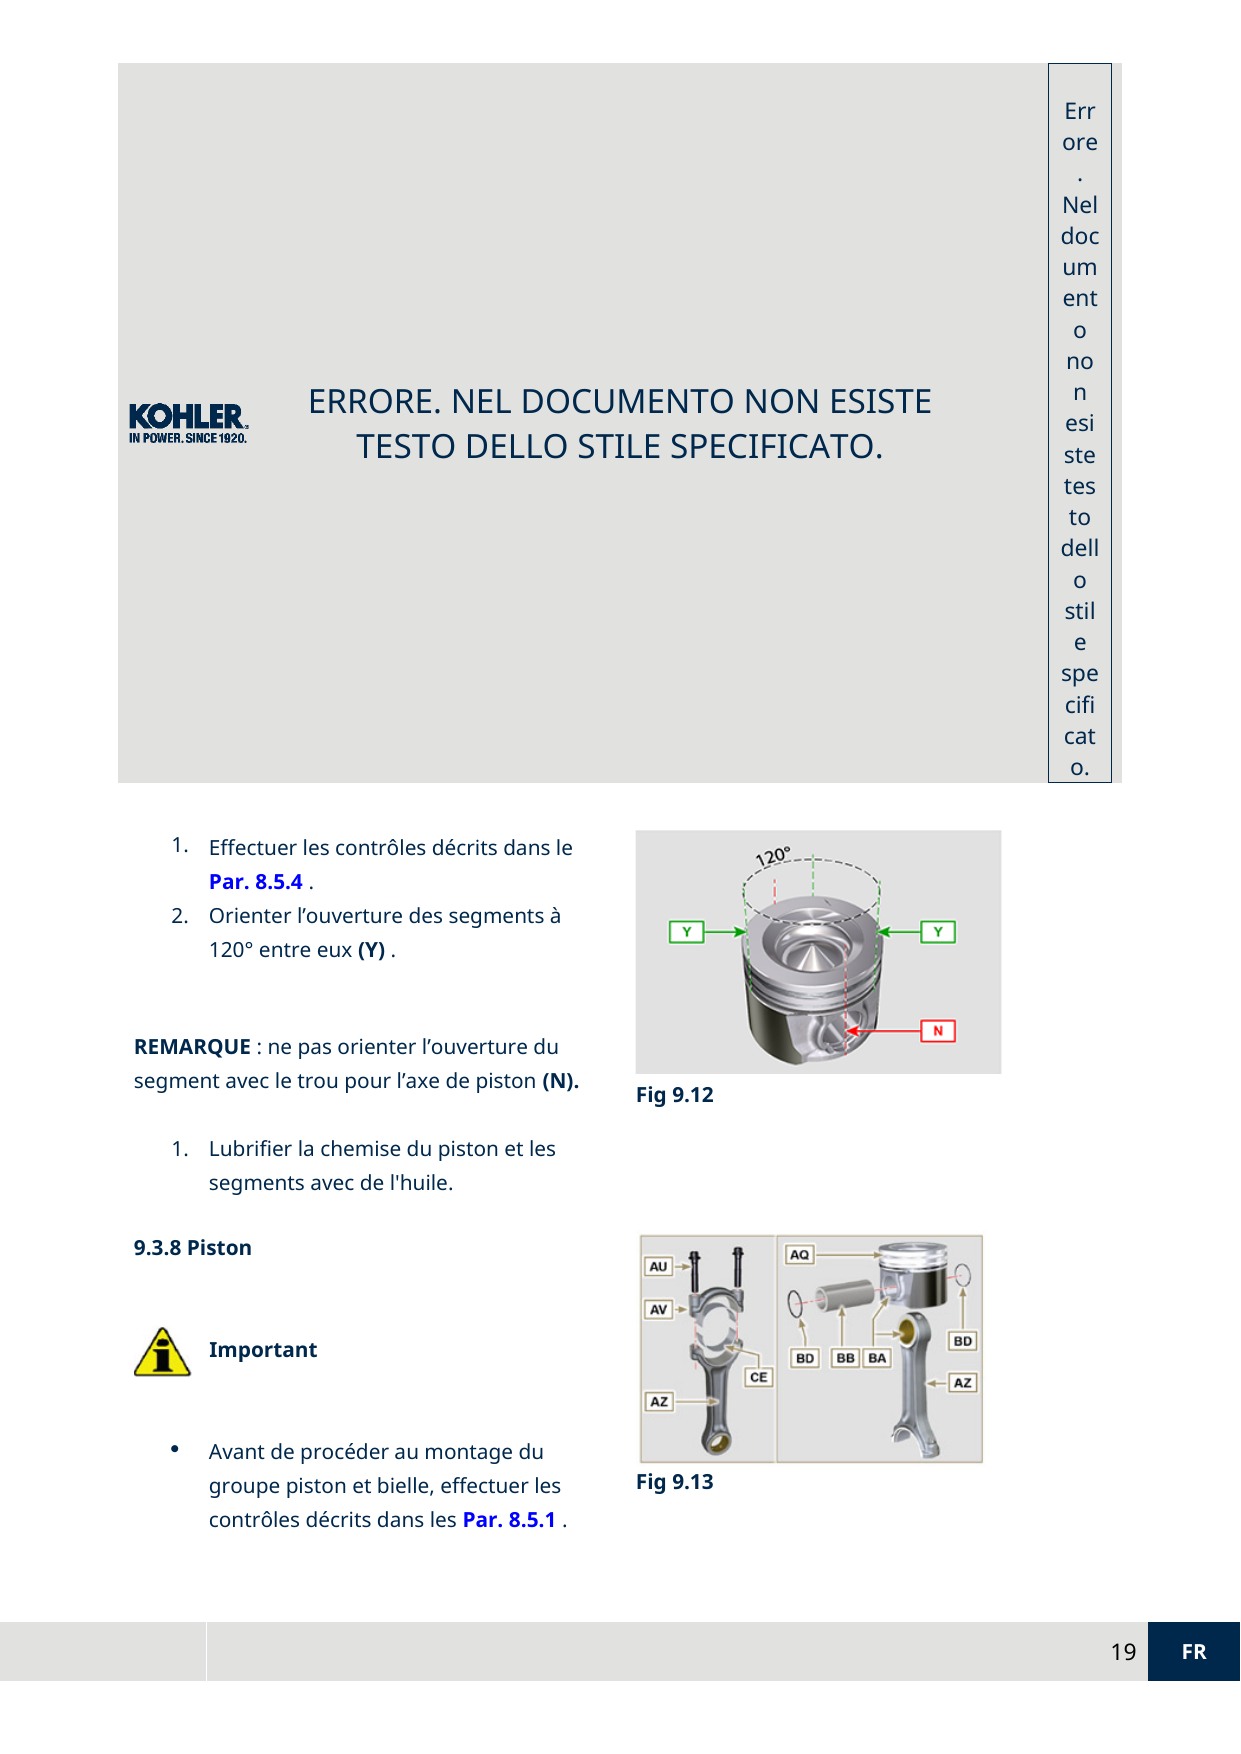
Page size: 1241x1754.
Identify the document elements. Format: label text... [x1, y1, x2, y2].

picture [635, 1230, 1002, 1468]
table_cell Fig 9.12 [620, 815, 1122, 1214]
table_cell Fig 9.13 Fig 9.14 - Fig 9.15 [620, 1215, 1122, 1552]
picture [129, 403, 249, 443]
picture [635, 830, 1002, 1074]
table_cell 9.3.8 Piston Important Avant de procéder au montage du groupe piston et bielle, effectuer les contrôles décrits dans les Par. 8.5.1 . Toujours remplacer les coussinets CE lors de chaque montage. Accoupler les composants selon les références au Par. 7.15.5 . Dévisser les vis AU et retirer le chapeau de bielle AV . Monter les nouveaux coussinets CE . Insérer la bielle AZ dans le piston AQ et aligner les logements BA . Insérer l'axe BB dans le logement BA pour l'assemblage du groupe bielle-piston. Insérer les bagues d'arrêt BD dans le logement BE du piston AQ pour bloquer l'axe BB . [118, 1215, 620, 1552]
picture [133, 1325, 193, 1377]
table_cell Effectuer les contrôles décrits dans le Par. 8.5.4 . Orienter l’ouverture des segments à 120° entre eux (Y) . REMARQUE : ne pas orienter l’ouverture du segment avec le trou pour l’axe de piston (N). Lubrifier la chemise du piston et les segments avec de l'huile. [118, 815, 620, 1214]
